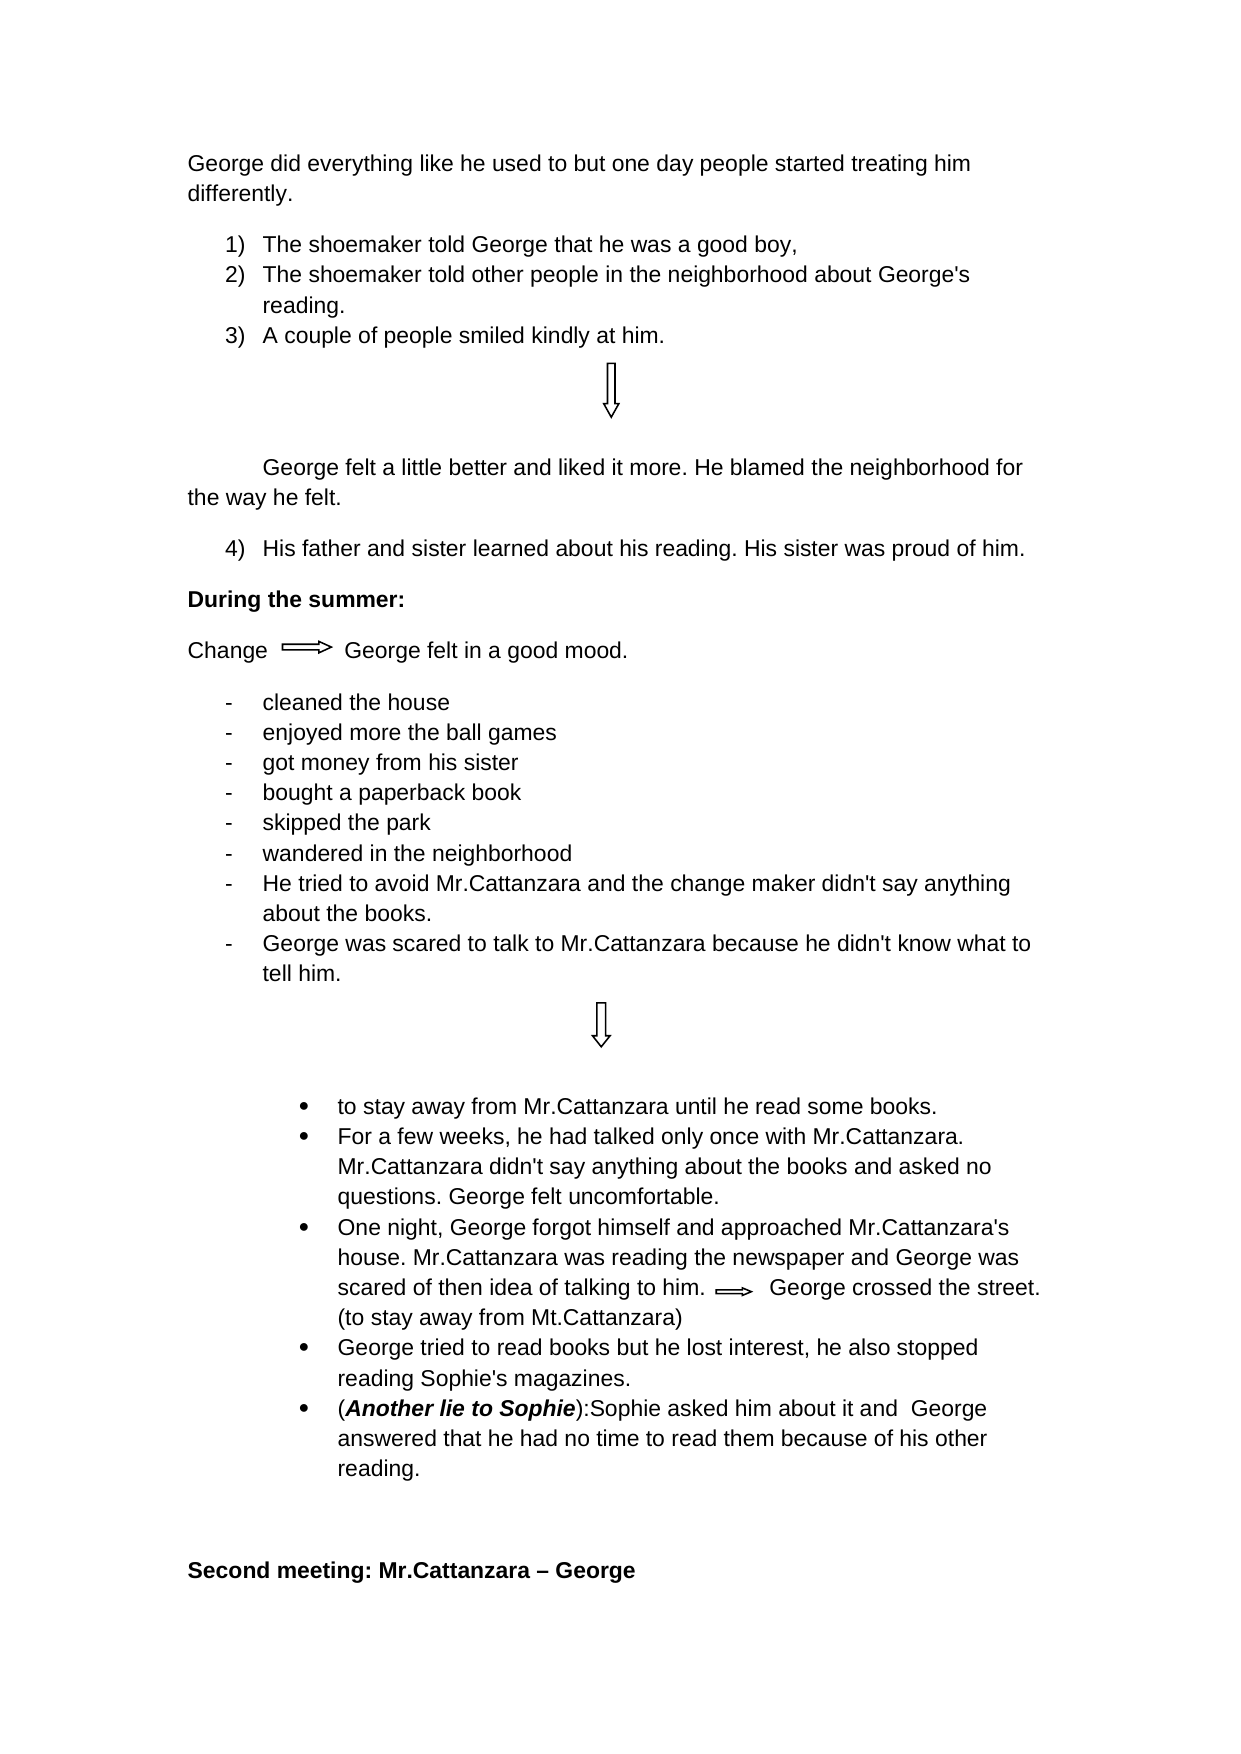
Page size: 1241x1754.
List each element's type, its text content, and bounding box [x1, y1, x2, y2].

list His father and sister learned about his reading. His sister was proud of him. [225, 535, 1053, 562]
list to stay away from Mr.Cattanzara until he read some books. [300, 1093, 1053, 1119]
text During the summer: [187, 586, 1053, 613]
list One night, George forgot himself and approached Mr.Cattanzara's house. Mr.Cattanzara was reading the newspaper and George was scared of then idea of talking to him. George crossed the street. (to stay away from Mt.Cattanzara) [300, 1213, 1053, 1331]
text Second meeting: Mr.Cattanzara – George [187, 1557, 1053, 1584]
list The shoemaker told George that he was a good boy, [225, 231, 1053, 258]
list bought a paperback book [225, 779, 1053, 806]
list George tried to read books but he lost interest, he also stopped reading Sophie's magazines. [300, 1334, 1053, 1391]
list got money from his sister [225, 749, 1053, 775]
text George felt a little better and liked it more. He blamed the neighborhood for the way he felt. [187, 454, 1053, 511]
list For a few weeks, he had talked only once with Mr.Cattanzara. Mr.Cattanzara didn't say anything about the books and asked no questions. George felt uncomfortable. [300, 1123, 1053, 1210]
list George was scared to talk to Mr.Cattanzara because he didn't know what to tell him. [225, 930, 1053, 987]
text George did everything like he used to but one day people started treating him differently. [187, 150, 1053, 207]
text Change George felt in a good mood. [187, 637, 1053, 664]
list (Another lie to Sophie):Sophie asked him about it and George answered that he had no time to read them because of his other reading. [300, 1395, 1053, 1482]
list skipped the park [225, 809, 1053, 836]
list cleaned the house [225, 688, 1053, 715]
list enjoyed more the ball games [225, 719, 1053, 745]
list He tried to avoid Mr.Cattanzara and the change maker didn't say anything about the books. [225, 870, 1053, 926]
list wandered in the neighborhood [225, 839, 1053, 866]
list A couple of people smiled kindly at him. [225, 322, 1053, 348]
list The shoemaker told other people in the neighborhood about George's reading. [225, 261, 1053, 318]
